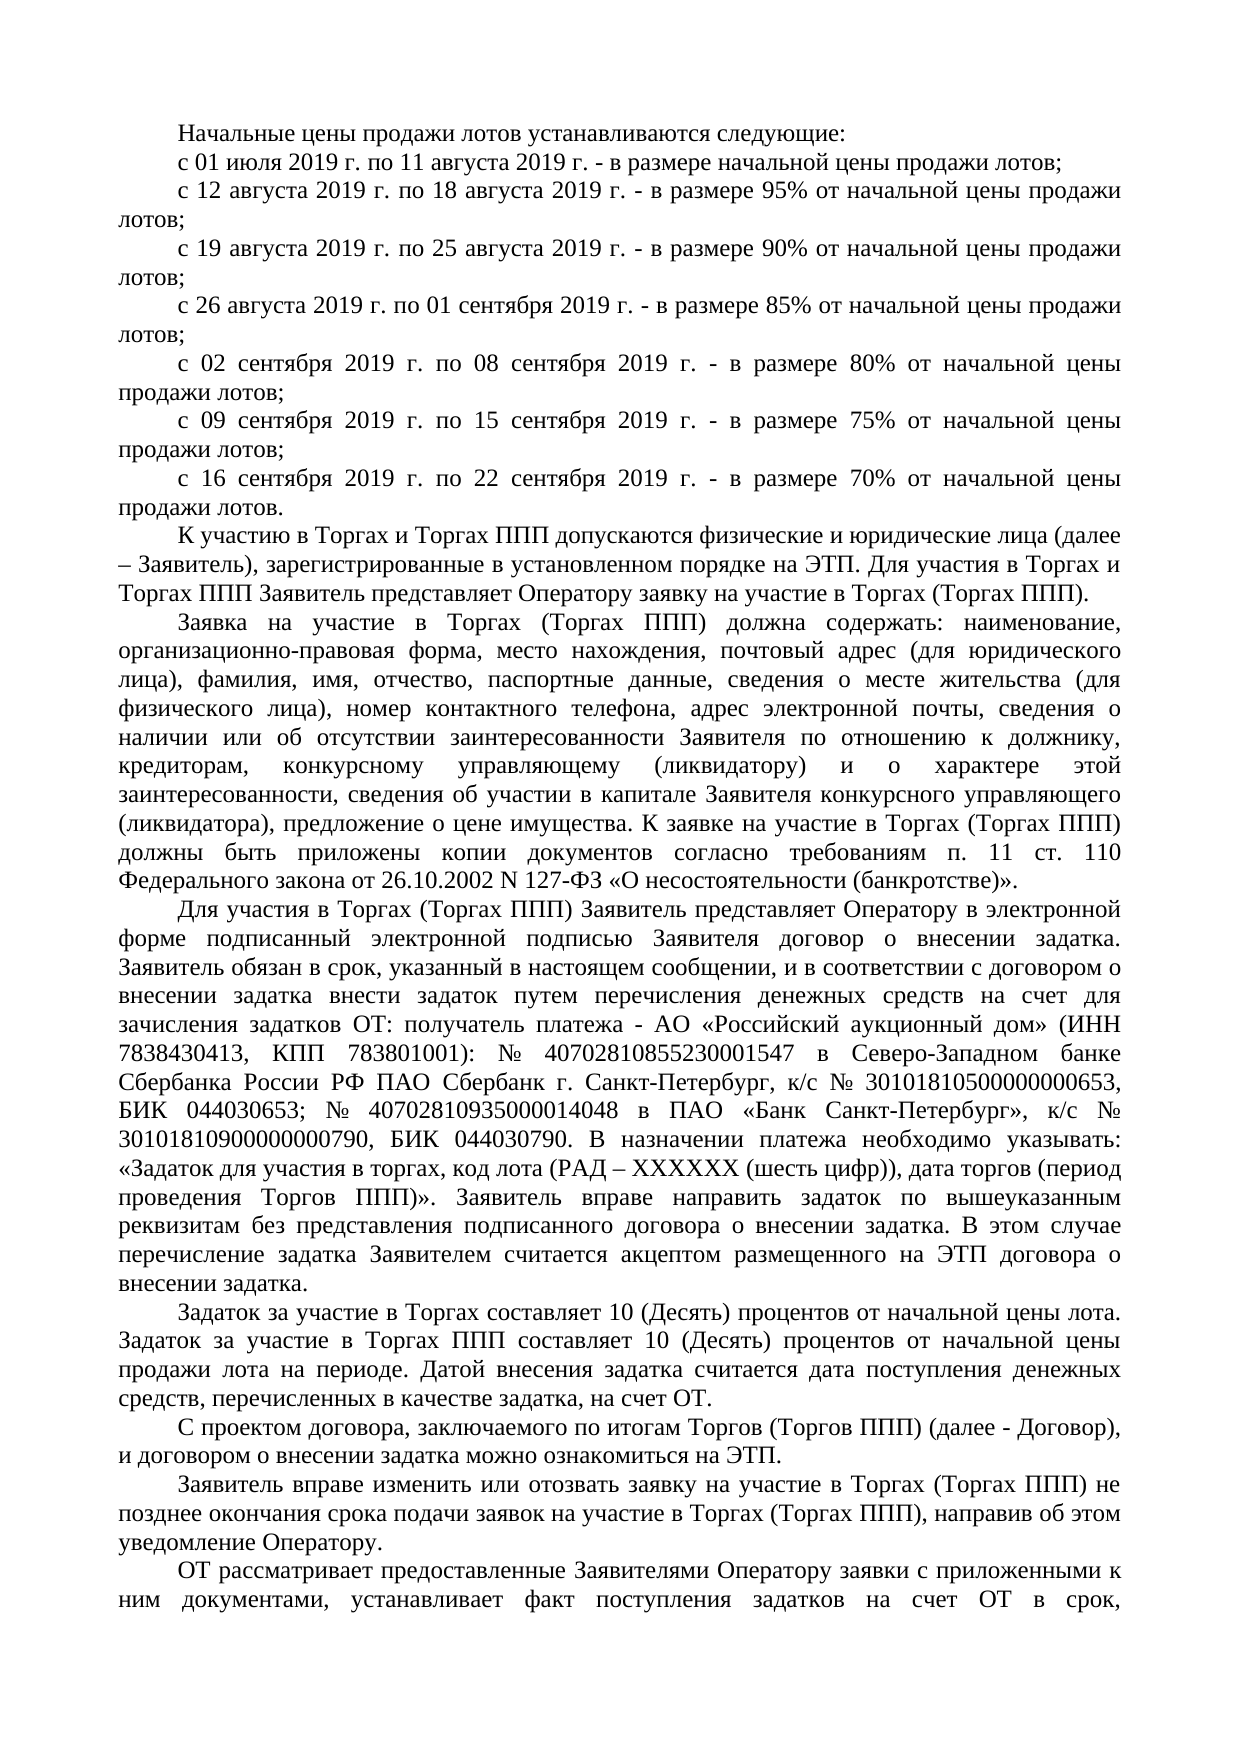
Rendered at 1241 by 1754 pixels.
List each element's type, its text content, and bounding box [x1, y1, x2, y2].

text с 26 августа 2019 г. по 01 сентября 2019 г. - в размере 85% от начальной цены продажи лотов; [118, 291, 1122, 348]
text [118, 1556, 1122, 1613]
text Заявка на участие в Торгах (Торгах ППП) должна содержать: наименование, организационно-правовая форма, место нахождения, почтовый адрес (для юридического лица), фамилия, имя, отчество, паспортные данные, сведения о месте жительства (для физического лица), номер контактного телефона, адрес электронной почты, сведения о наличии или об отсутствии заинтересованности Заявителя по отношению к должнику, кредиторам, конкурсному управляющему (ликвидатору) и о характере этой заинтересованности, сведения об участии в капитале Заявителя конкурсного управляющего (ликвидатора), предложение о цене имущества. К заявке на участие в Торгах (Торгах ППП) должны быть приложены копии документов согласно требованиям п. 11 ст. 110 Федерального закона от 26.10.2002 N 127-ФЗ «О несостоятельности (банкротстве)». [118, 607, 1122, 894]
text с 16 сентября 2019 г. по 22 сентября 2019 г. - в размере 70% от начальной цены продажи лотов. [118, 463, 1122, 521]
text Заявитель вправе изменить или отозвать заявку на участие в Торгах (Торгах ППП) не позднее окончания срока подачи заявок на участие в Торгах (Торгах ППП), направив об этом уведомление Оператору. [118, 1469, 1122, 1556]
text С проектом договора, заключаемого по итогам Торгов (Торгов ППП) (далее - Договор), и договором о внесении задатка можно ознакомиться на ЭТП. [118, 1412, 1122, 1469]
text с 02 сентября 2019 г. по 08 сентября 2019 г. - в размере 80% от начальной цены продажи лотов; [118, 348, 1122, 406]
text Задаток за участие в Торгах составляет 10 (Десять) процентов от начальной цены лота. Задаток за участие в Торгах ППП составляет 10 (Десять) процентов от начальной цены продажи лота на периоде. Датой внесения задатка считается дата поступления денежных средств, перечисленных в качестве задатка, на счет ОТ. [118, 1297, 1122, 1412]
text Начальные цены продажи лотов устанавливаются следующие: [118, 118, 1122, 147]
text с 09 сентября 2019 г. по 15 сентября 2019 г. - в размере 75% от начальной цены продажи лотов; [118, 406, 1122, 463]
text с 01 июля 2019 г. по 11 августа 2019 г. - в размере начальной цены продажи лотов; [118, 147, 1122, 176]
text К участию в Торгах и Торгах ППП допускаются физические и юридические лица (далее – Заявитель), зарегистрированные в установленном порядке на ЭТП. Для участия в Торгах и Торгах ППП Заявитель представляет Оператору заявку на участие в Торгах (Торгах ППП). [118, 521, 1122, 607]
text с 19 августа 2019 г. по 25 августа 2019 г. - в размере 90% от начальной цены продажи лотов; [118, 233, 1122, 291]
text с 12 августа 2019 г. по 18 августа 2019 г. - в размере 95% от начальной цены продажи лотов; [118, 176, 1122, 233]
text Для участия в Торгах (Торгах ППП) Заявитель представляет Оператору в электронной форме подписанный электронной подписью Заявителя договор о внесении задатка. Заявитель обязан в срок, указанный в настоящем сообщении, и в соответствии с договором о внесении задатка внести задаток путем перечисления денежных средств на счет для зачисления задатков ОТ: получатель платежа - АО «Российский аукционный дом» (ИНН 7838430413, КПП 783801001): № 40702810855230001547 в Северо-Западном банке Сбербанка России РФ ПАО Сбербанк г. Санкт-Петербург, к/с № 30101810500000000653, БИК 044030653; № 40702810935000014048 в ПАО «Банк Санкт-Петербург», к/с № 30101810900000000790, БИК 044030790. В назначении платежа необходимо указывать: «Задаток для участия в торгах, код лота (РАД – ХХХХХХ (шесть цифр)), дата торгов (период проведения Торгов ППП)». Заявитель вправе направить задаток по вышеуказанным реквизитам без представления подписанного договора о внесении задатка. В этом случае перечисление задатка Заявителем считается акцептом размещенного на ЭТП договора о внесении задатка. [118, 894, 1122, 1297]
